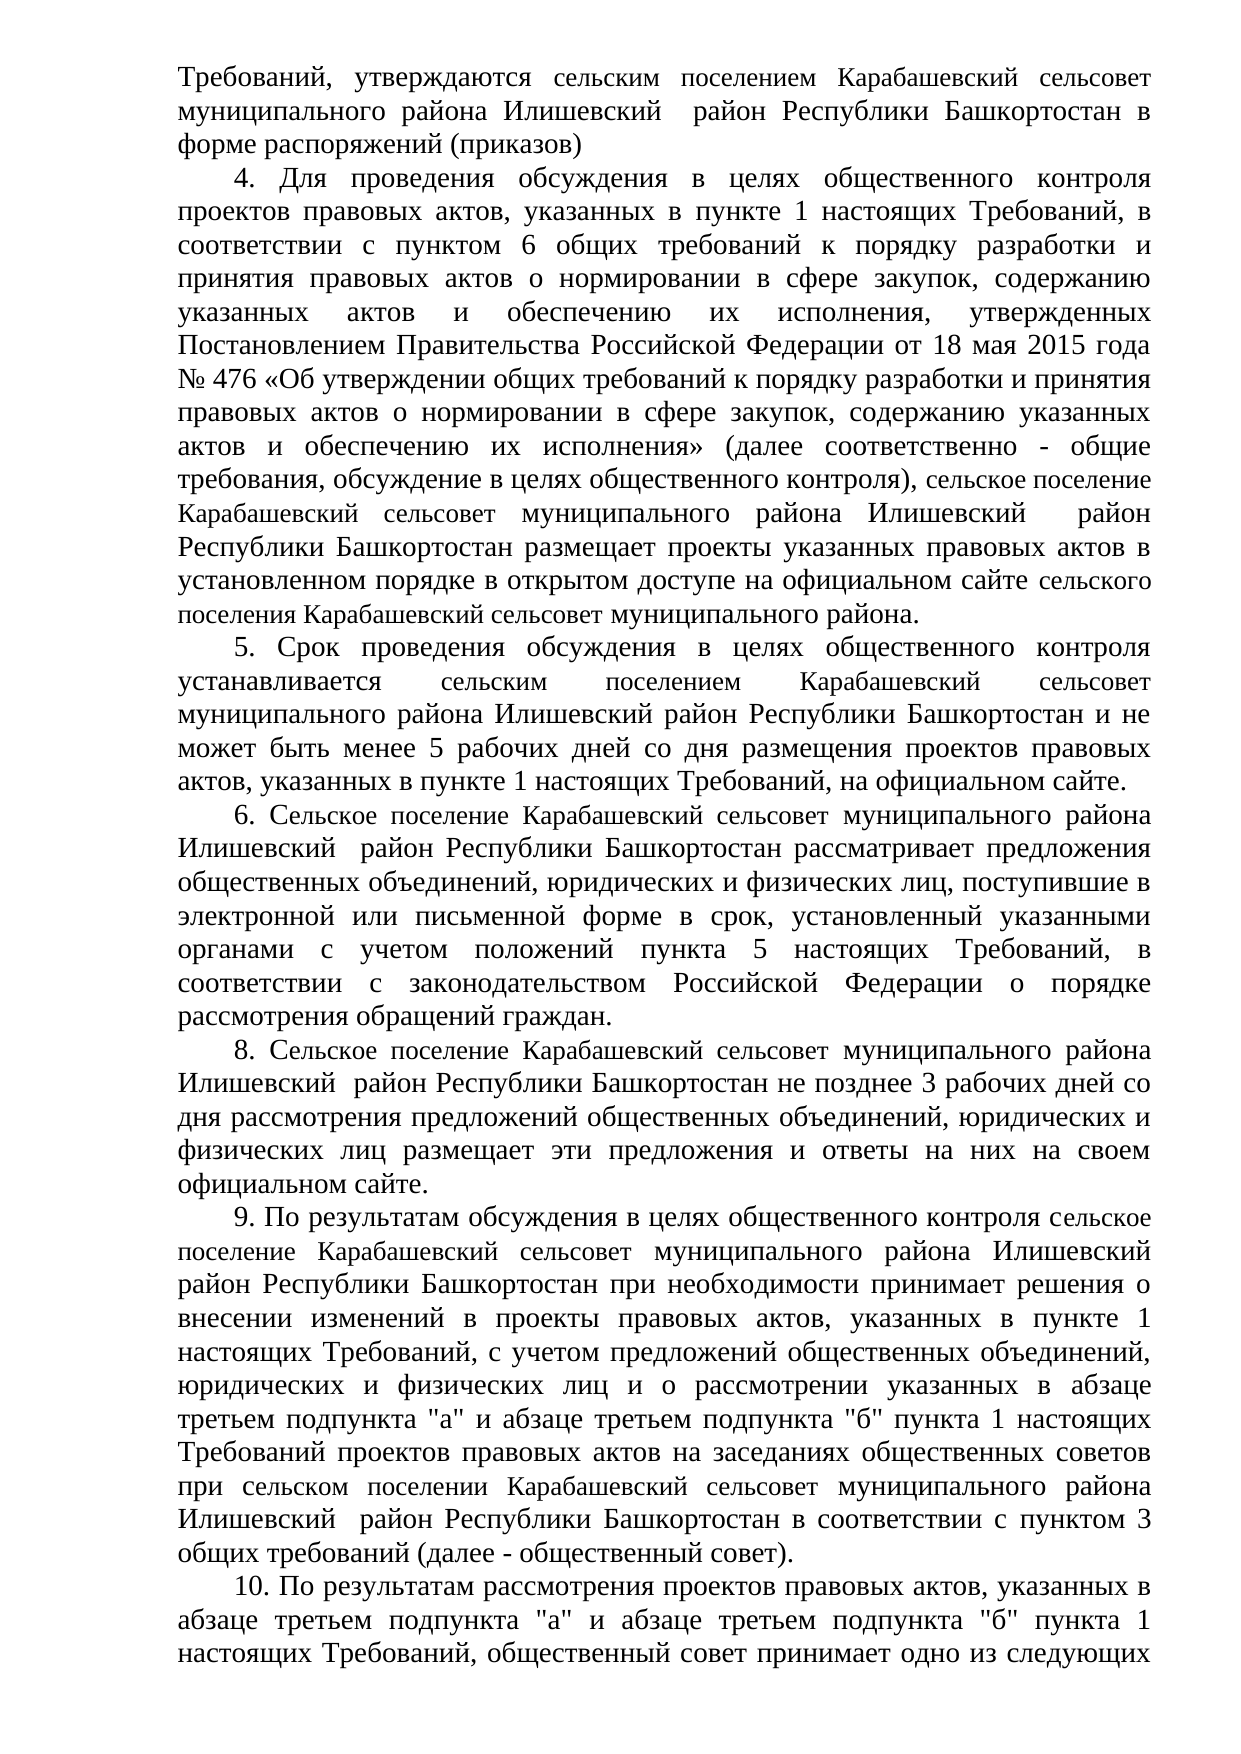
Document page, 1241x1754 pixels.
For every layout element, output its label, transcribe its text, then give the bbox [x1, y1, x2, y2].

text 4. Для проведения обсуждения в целях общественного контроля проектов правовых актов, указанных в пункте 1 настоящих Требований, в соответствии с пунктом 6 общих требований к порядку разработки и принятия правовых актов о нормировании в сфере закупок, содержанию указанных актов и обеспечению их исполнения, утвержденных Постановлением Правительства Российской Федерации от 18 мая 2015 года № 476 «Об утверждении общих требований к порядку разработки и принятия правовых актов о нормировании в сфере закупок, содержанию указанных актов и обеспечению их исполнения» (далее соответственно - общие требования, обсуждение в целях общественного контроля), сельское поселение Карабашевский сельсовет муниципального района Илишевский район Республики Башкортостан размещает проекты указанных правовых актов в установленном порядке в открытом доступе на официальном сайте сельского поселения Карабашевский сельсовет муниципального района. [177, 160, 1152, 629]
text 8. Сельское поселение Карабашевский сельсовет муниципального района Илишевский район Республики Башкортостан не позднее 3 рабочих дней со дня рассмотрения предложений общественных объединений, юридических и физических лиц размещает эти предложения и ответы на них на своем официальном сайте. [177, 1032, 1152, 1199]
text 5. Срок проведения обсуждения в целях общественного контроля устанавливается сельским поселением Карабашевский сельсовет муниципального района Илишевский район Республики Башкортостан и не может быть менее 5 рабочих дней со дня размещения проектов правовых актов, указанных в пункте 1 настоящих Требований, на официальном сайте. [177, 629, 1152, 797]
text 9. По результатам обсуждения в целях общественного контроля сельское поселение Карабашевский сельсовет муниципального района Илишевский район Республики Башкортостан при необходимости принимает решения о внесении изменений в проекты правовых актов, указанных в пункте 1 настоящих Требований, с учетом предложений общественных объединений, юридических и физических лиц и о рассмотрении указанных в абзаце третьем подпункта "а" и абзаце третьем подпункта "б" пункта 1 настоящих Требований проектов правовых актов на заседаниях общественных советов при сельском поселении Карабашевский сельсовет муниципального района Илишевский район Республики Башкортостан в соответствии с пунктом 3 общих требований (далее - общественный совет). [177, 1199, 1152, 1568]
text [177, 1568, 1152, 1669]
text 6. Сельское поселение Карабашевский сельсовет муниципального района Илишевский район Республики Башкортостан рассматривает предложения общественных объединений, юридических и физических лиц, поступившие в электронной или письменной форме в срок, установленный указанными органами с учетом положений пункта 5 настоящих Требований, в соответствии с законодательством Российской Федерации о порядке рассмотрения обращений граждан. [177, 797, 1152, 1032]
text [177, 59, 1152, 160]
